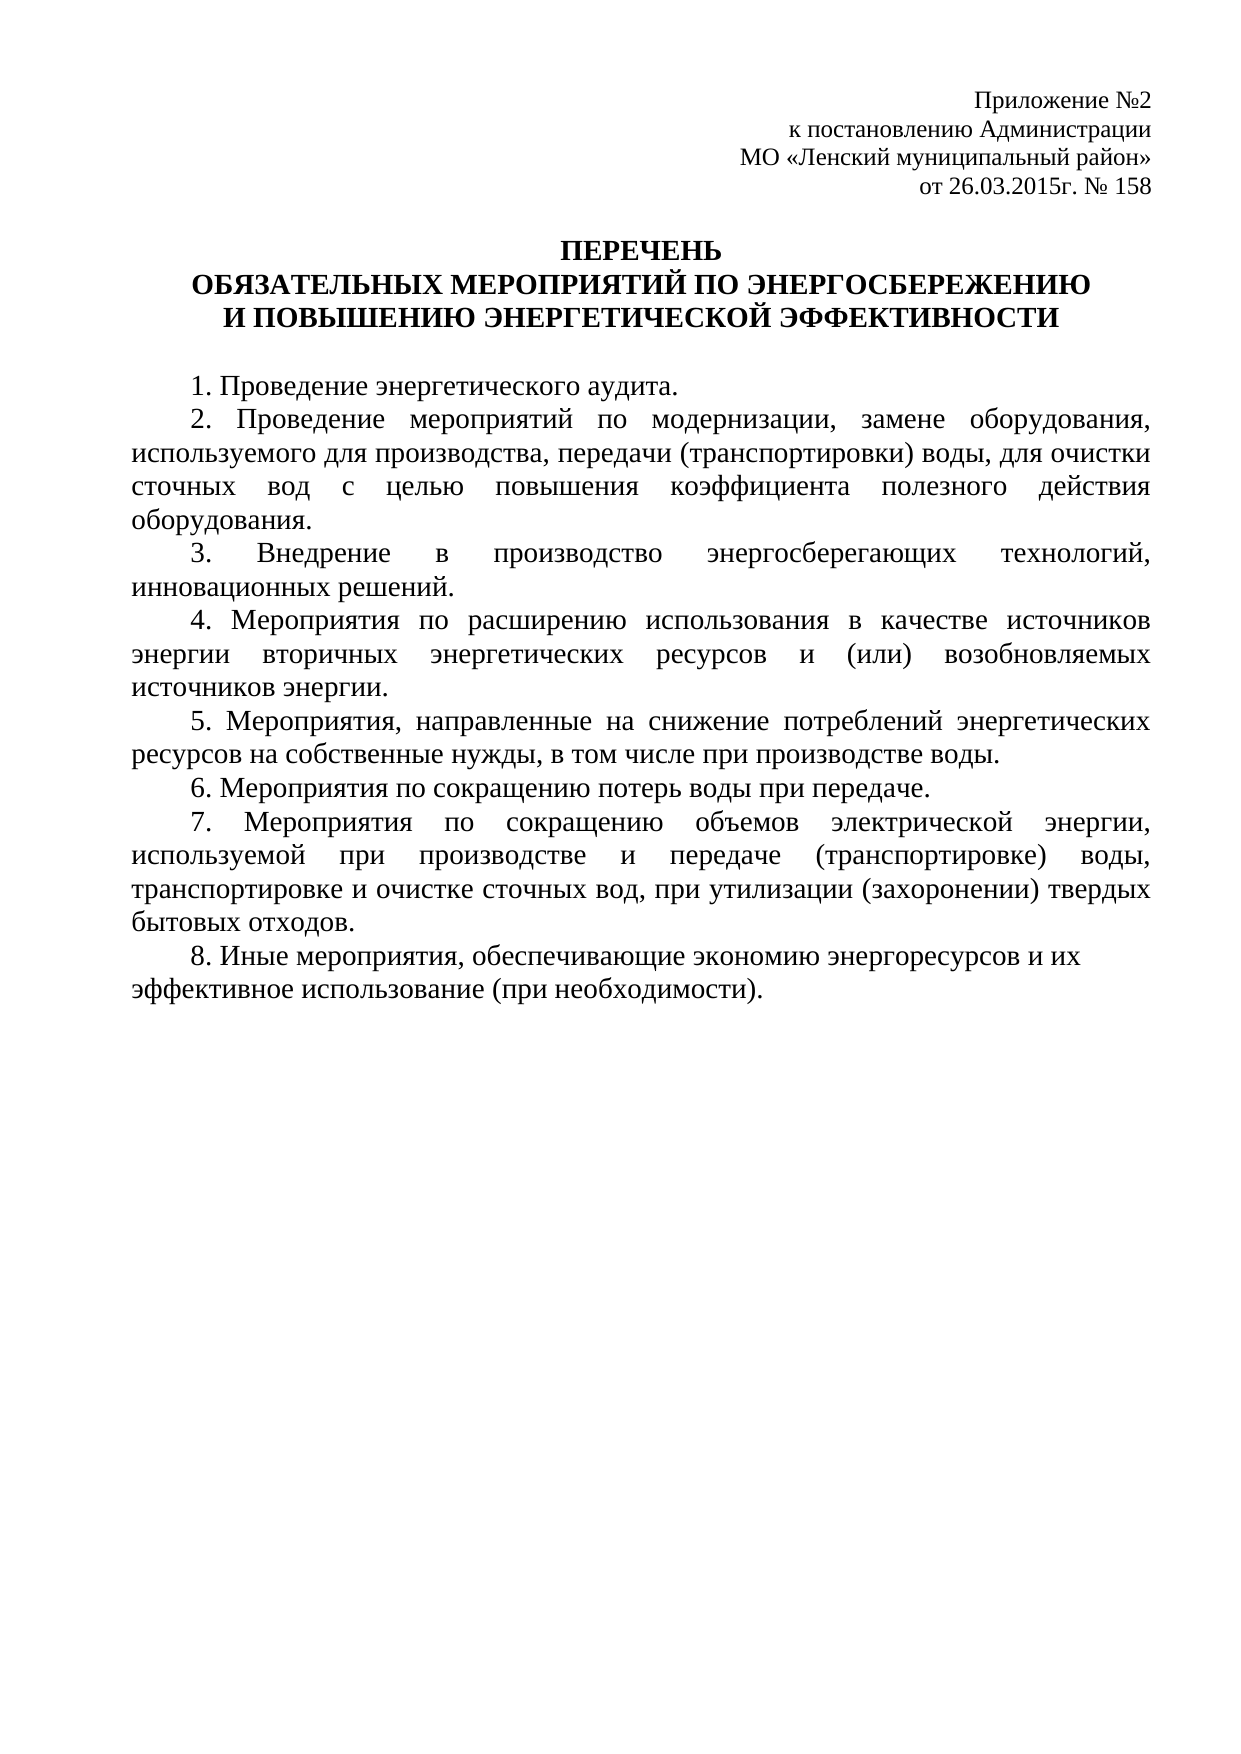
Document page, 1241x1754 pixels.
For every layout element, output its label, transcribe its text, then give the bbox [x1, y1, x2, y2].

text ПЕРЕЧЕНЬ [131, 233, 1152, 267]
text 6. Мероприятия по сокращению потерь воды при передаче. [131, 770, 1152, 804]
text 4. Мероприятия по расширению использования в качестве источников энергии вторичных энергетических ресурсов и (или) возобновляемых источников энергии. [131, 602, 1152, 703]
text от 26.03.2015г. № 158 [131, 171, 1152, 200]
text МО «Ленский муниципальный район» [131, 142, 1152, 171]
text И ПОВЫШЕНИЮ ЭНЕРГЕТИЧЕСКОЙ ЭФФЕКТИВНОСТИ [131, 301, 1152, 334]
text 7. Мероприятия по сокращению объемов электрической энергии, используемой при производстве и передаче (транспортировке) воды, транспортировке и очистке сточных вод, при утилизации (захоронении) твердых бытовых отходов. [131, 804, 1152, 938]
text ОБЯЗАТЕЛЬНЫХ МЕРОПРИЯТИЙ ПО ЭНЕРГОСБЕРЕЖЕНИЮ [131, 267, 1152, 301]
text к постановлению Администрации [131, 114, 1152, 142]
text 3. Внедрение в производство энергосберегающих технологий, инновационных решений. [131, 535, 1152, 602]
text 5. Мероприятия, направленные на снижение потреблений энергетических ресурсов на собственные нужды, в том числе при производстве воды. [131, 703, 1152, 770]
text 2. Проведение мероприятий по модернизации, замене оборудования, используемого для производства, передачи (транспортировки) воды, для очистки сточных вод с целью повышения коэффициента полезного действия оборудования. [131, 401, 1152, 535]
text Приложение №2 [131, 85, 1152, 114]
text 8. Иные мероприятия, обеспечивающие экономию энергоресурсов и их эффективное использование (при необходимости). [131, 938, 1152, 1005]
text 1. Проведение энергетического аудита. [131, 368, 1152, 401]
